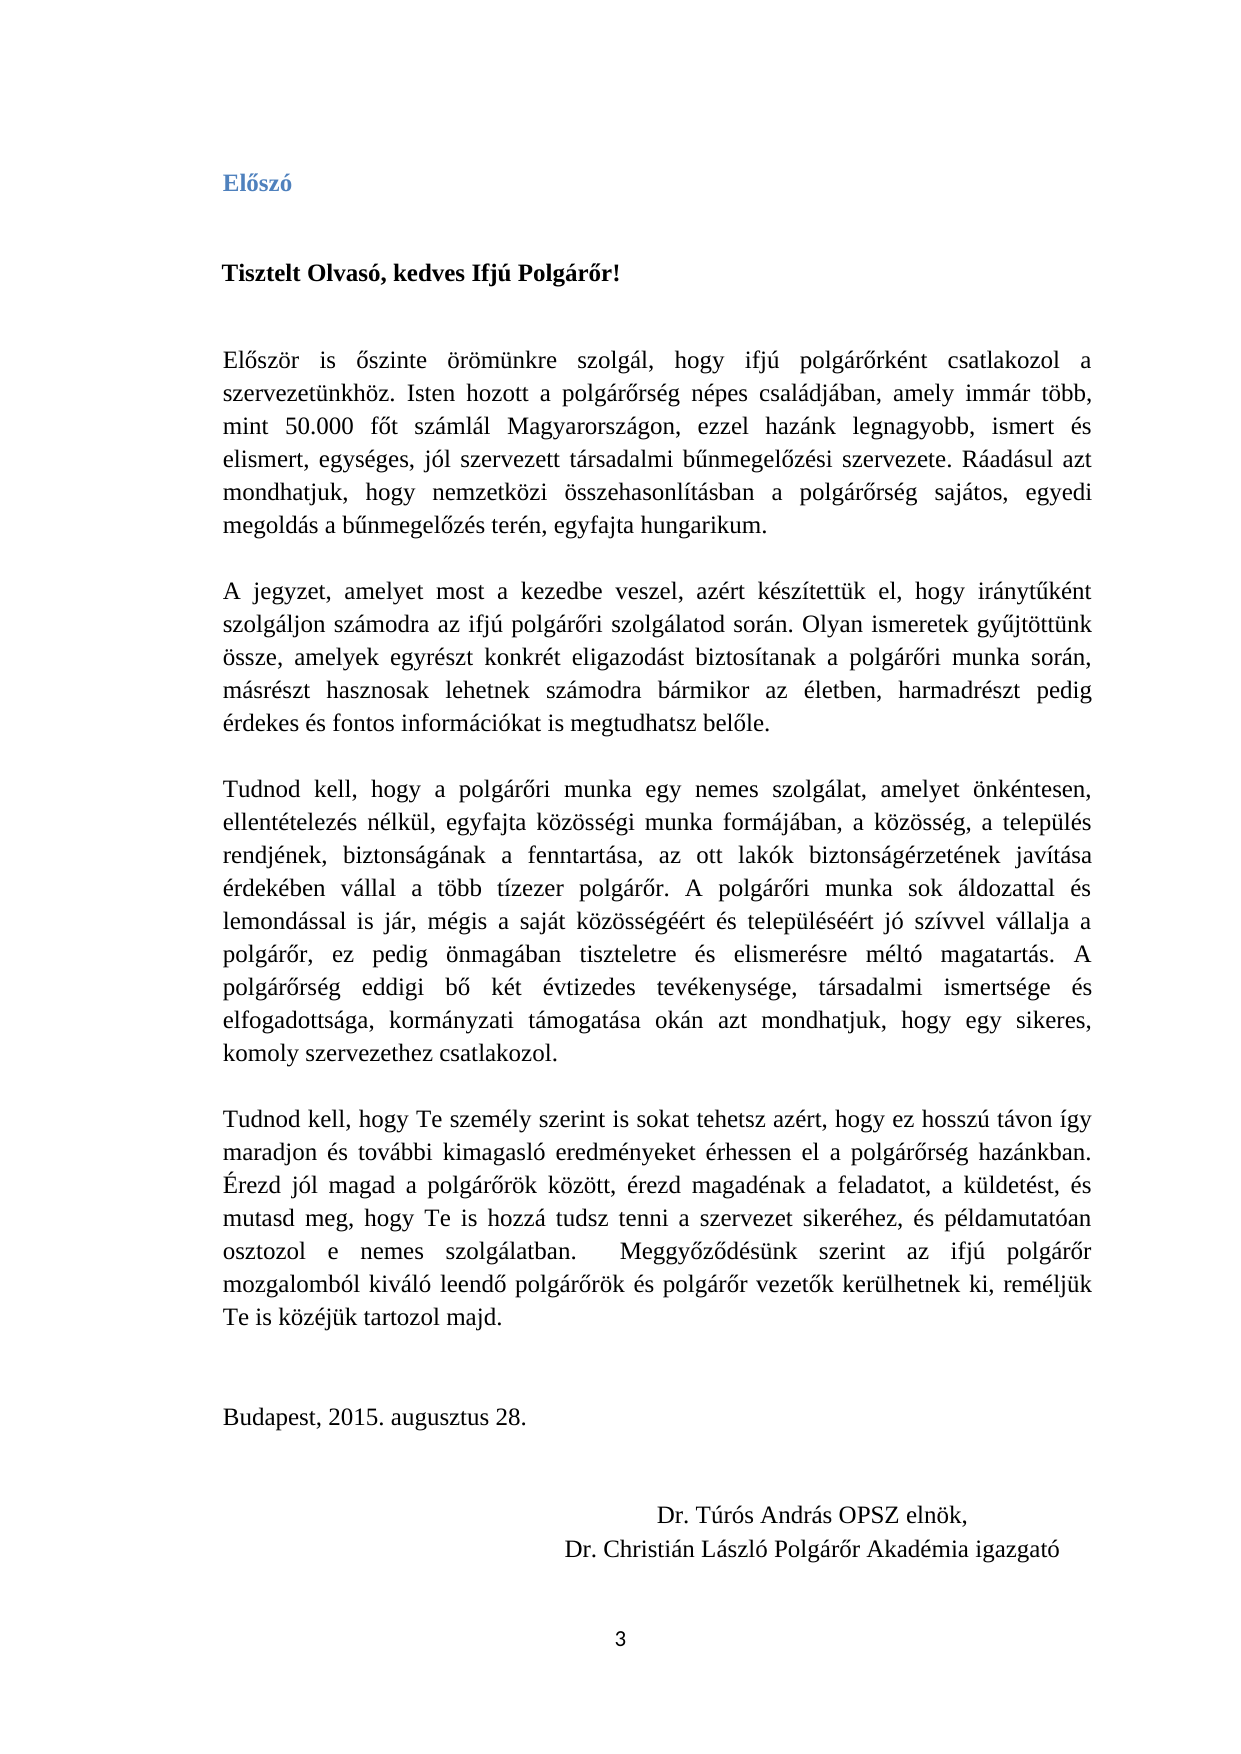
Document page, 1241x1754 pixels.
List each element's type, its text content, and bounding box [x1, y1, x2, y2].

text Tisztelt Olvasó, kedves Ifjú Polgárőr! [221, 258, 1093, 287]
list Dr. Christián László Polgárőr Akadémia igazgató [532, 1534, 1093, 1562]
subtitle Előszó [223, 168, 1093, 197]
list A jegyzet, amelyet most a kezedbe veszel, azért készítettük el, hogy iránytűként szolgáljon számodra az ifjú polgárőri szolgálatod során. Olyan ismeretek gyűjtöttünk össze, amelyek egyrészt konkrét eligazodást biztosítanak a polgárőri munka során, másrészt hasznosak lehetnek számodra bármikor az életben, harmadrészt pedig érdekes és fontos információkat is megtudhatsz belőle. [223, 576, 1093, 737]
list Dr. Túrós András OPSZ elnök, [532, 1501, 1093, 1529]
list Először is őszinte örömünkre szolgál, hogy ifjú polgárőrként csatlakozol a szervezetünkhöz. Isten hozott a polgárőrség népes családjában, amely immár több, mint 50.000 főt számlál Magyarországon, ezzel hazánk legnagyobb, ismert és elismert, egységes, jól szervezett társadalmi bűnmegelőzési szervezete. Ráadásul azt mondhatjuk, hogy nemzetközi összehasonlításban a polgárőrség sajátos, egyedi megoldás a bűnmegelőzés terén, egyfajta hungarikum. [223, 345, 1093, 539]
list Tudnod kell, hogy a polgárőri munka egy nemes szolgálat, amelyet önkéntesen, ellentételezés nélkül, egyfajta közösségi munka formájában, a közösség, a település rendjének, biztonságának a fenntartása, az ott lakók biztonságérzetének javítása érdekében vállal a több tízezer polgárőr. A polgárőri munka sok áldozattal és lemondással is jár, mégis a saját közösségéért és településéért jó szívvel vállalja a polgárőr, ez pedig önmagában tiszteletre és elismerésre méltó magatartás. A polgárőrség eddigi bő két évtizedes tevékenysége, társadalmi ismertsége és elfogadottsága, kormányzati támogatása okán azt mondhatjuk, hogy egy sikeres, komoly szervezethez csatlakozol. [223, 774, 1093, 1067]
list Budapest, 2015. augusztus 28. [223, 1402, 1093, 1430]
list Tudnod kell, hogy Te személy szerint is sokat tehetsz azért, hogy ez hosszú távon így maradjon és további kimagasló eredményeket érhessen el a polgárőrség hazánkban. Érezd jól magad a polgárőrök között, érezd magadénak a feladatot, a küldetést, és mutasd meg, hogy Te is hozzá tudsz tenni a szervezet sikeréhez, és példamutatóan osztozol e nemes szolgálatban. Meggyőződésünk szerint az ifjú polgárőr mozgalomból kiváló leendő polgárőrök és polgárőr vezetők kerülhetnek ki, reméljük Te is közéjük tartozol majd. [223, 1104, 1093, 1331]
